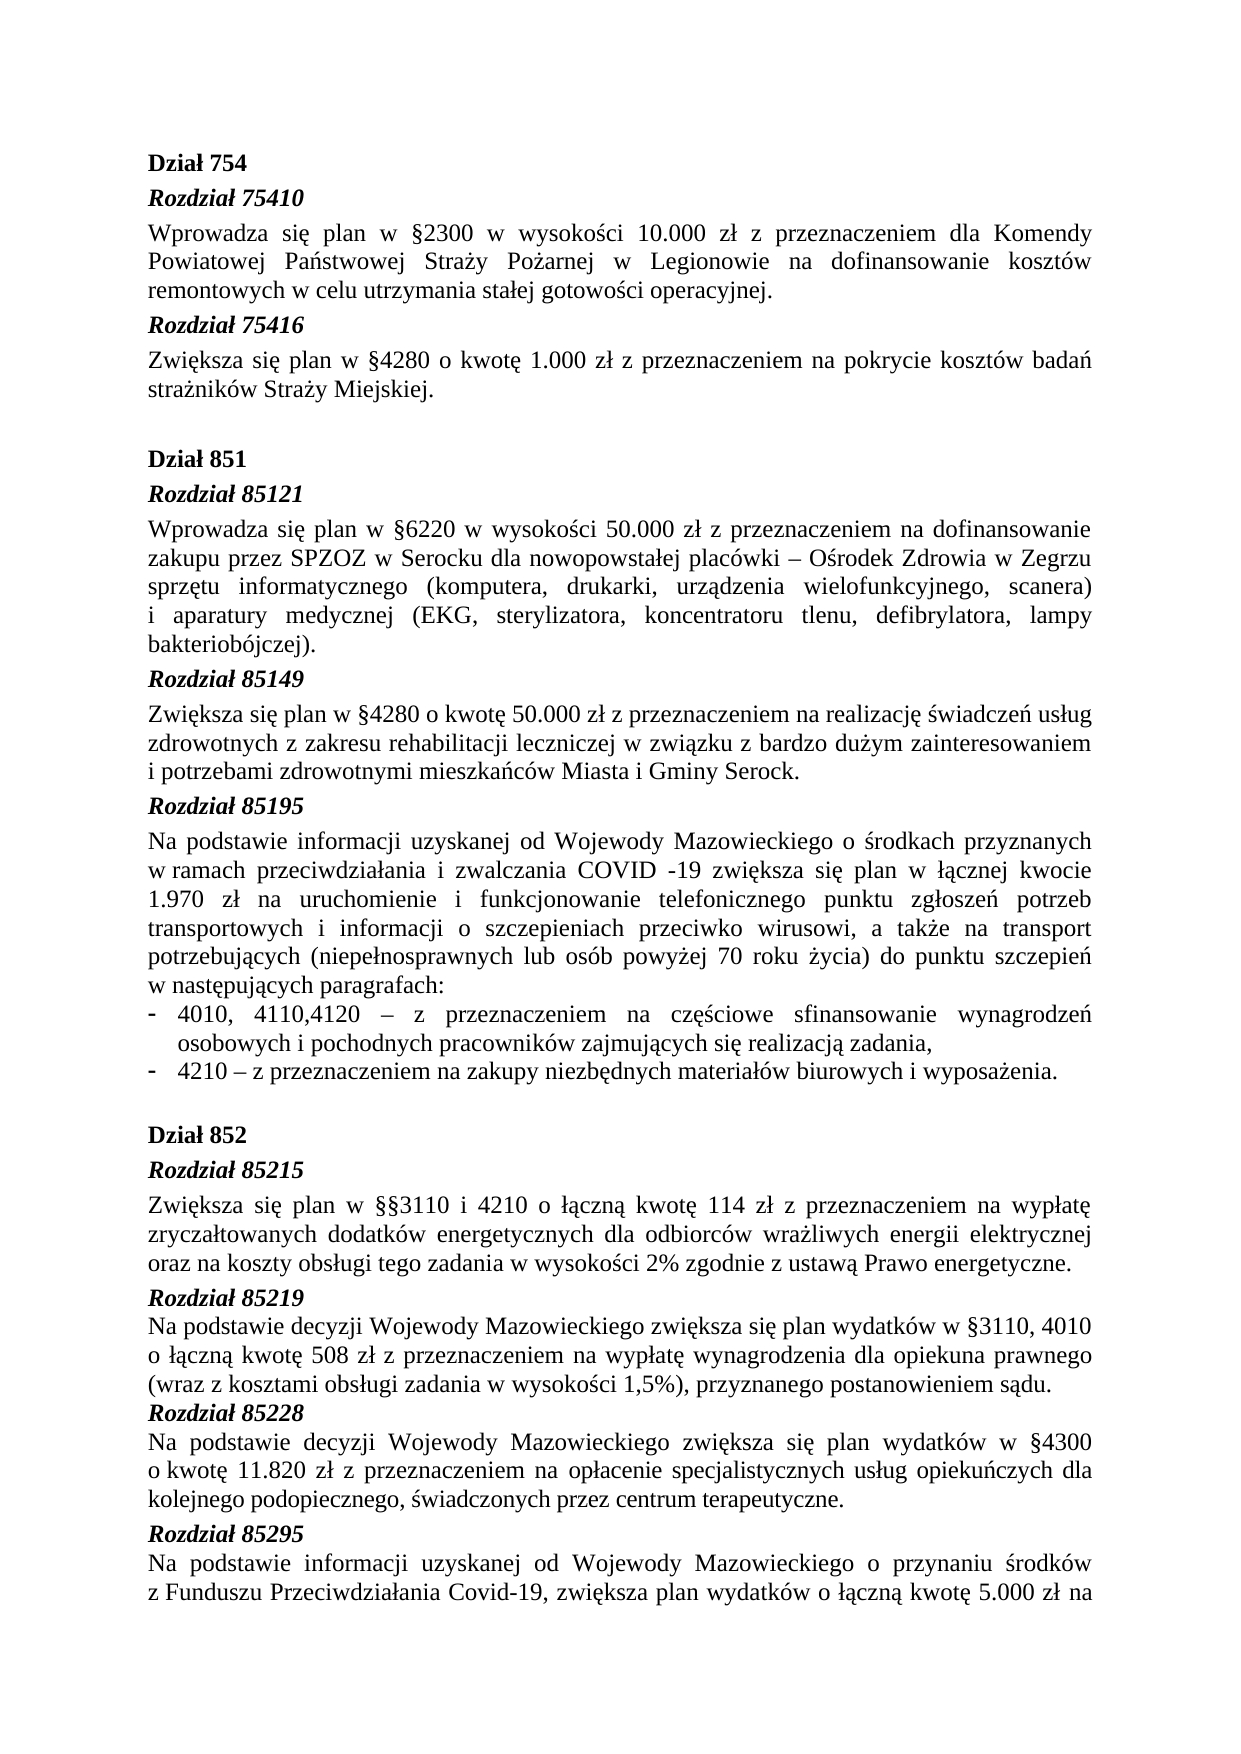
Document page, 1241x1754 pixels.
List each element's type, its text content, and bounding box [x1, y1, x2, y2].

text Dział 851 [148, 444, 1093, 473]
text Na podstawie decyzji Wojewody Mazowieckiego zwiększa się plan wydatków w §3110, 4010 o łączną kwotę 508 zł z przeznaczeniem na wypłatę wynagrodzenia dla opiekuna prawnego (wraz z kosztami obsługi zadania w wysokości 1,5%), przyznanego postanowieniem sądu. [148, 1311, 1093, 1398]
text Rozdział 85215 [148, 1155, 1093, 1184]
text Zwiększa się plan w §§3110 i 4210 o łączną kwotę 114 zł z przeznaczeniem na wypłatę zryczałtowanych dodatków energetycznych dla odbiorców wrażliwych energii elektrycznej oraz na koszty obsługi tego zadania w wysokości 2% zgodnie z ustawą Prawo energetyczne. [148, 1190, 1093, 1276]
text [148, 1548, 1093, 1605]
text Wprowadza się plan w §2300 w wysokości 10.000 zł z przeznaczeniem dla Komendy Powiatowej Państwowej Straży Pożarnej w Legionowie na dofinansowanie kosztów remontowych w celu utrzymania stałej gotowości operacyjnej. [148, 218, 1093, 304]
text Rozdział 85149 [148, 664, 1093, 693]
text Rozdział 85228 [148, 1398, 1093, 1427]
list 4210 – z przeznaczeniem na zakupy niezbędnych materiałów biurowych i wyposażenia. [148, 1056, 1093, 1085]
text Rozdział 85295 [148, 1519, 1093, 1548]
text Na podstawie informacji uzyskanej od Wojewody Mazowieckiego o środkach przyznanych w ramach przeciwdziałania i zwalczania COVID -19 zwiększa się plan w łącznej kwocie 1.970 zł na uruchomienie i funkcjonowanie telefonicznego punktu zgłoszeń potrzeb transportowych i informacji o szczepieniach przeciwko wirusowi, a także na transport potrzebujących (niepełnosprawnych lub osób powyżej 70 roku życia) do punktu szczepień w następujących paragrafach: [148, 826, 1093, 999]
text Rozdział 85195 [148, 791, 1093, 820]
text Rozdział 85219 [148, 1283, 1093, 1311]
text Rozdział 75416 [148, 310, 1093, 339]
text Zwiększa się plan w §4280 o kwotę 1.000 zł z przeznaczeniem na pokrycie kosztów badań strażników Straży Miejskiej. [148, 345, 1093, 403]
text Wprowadza się plan w §6220 w wysokości 50.000 zł z przeznaczeniem na dofinansowanie zakupu przez SPZOZ w Serocku dla nowopowstałej placówki – Ośrodek Zdrowia w Zegrzu sprzętu informatycznego (komputera, drukarki, urządzenia wielofunkcyjnego, scanera) i aparatury medycznej (EKG, sterylizatora, koncentratoru tlenu, defibrylatora, lampy bakteriobójczej). [148, 514, 1093, 658]
list 4010, 4110,4120 – z przeznaczeniem na częściowe sfinansowanie wynagrodzeń osobowych i pochodnych pracowników zajmujących się realizacją zadania, [148, 999, 1093, 1056]
text Zwiększa się plan w §4280 o kwotę 50.000 zł z przeznaczeniem na realizację świadczeń usług zdrowotnych z zakresu rehabilitacji leczniczej w związku z bardzo dużym zainteresowaniem i potrzebami zdrowotnymi mieszkańców Miasta i Gminy Serock. [148, 699, 1093, 785]
text Dział 852 [148, 1120, 1093, 1149]
text Rozdział 75410 [148, 183, 1093, 211]
text Rozdział 85121 [148, 479, 1093, 508]
text Dział 754 [148, 148, 1093, 176]
text Na podstawie decyzji Wojewody Mazowieckiego zwiększa się plan wydatków w §4300 o kwotę 11.820 zł z przeznaczeniem na opłacenie specjalistycznych usług opiekuńczych dla kolejnego podopiecznego, świadczonych przez centrum terapeutyczne. [148, 1427, 1093, 1513]
